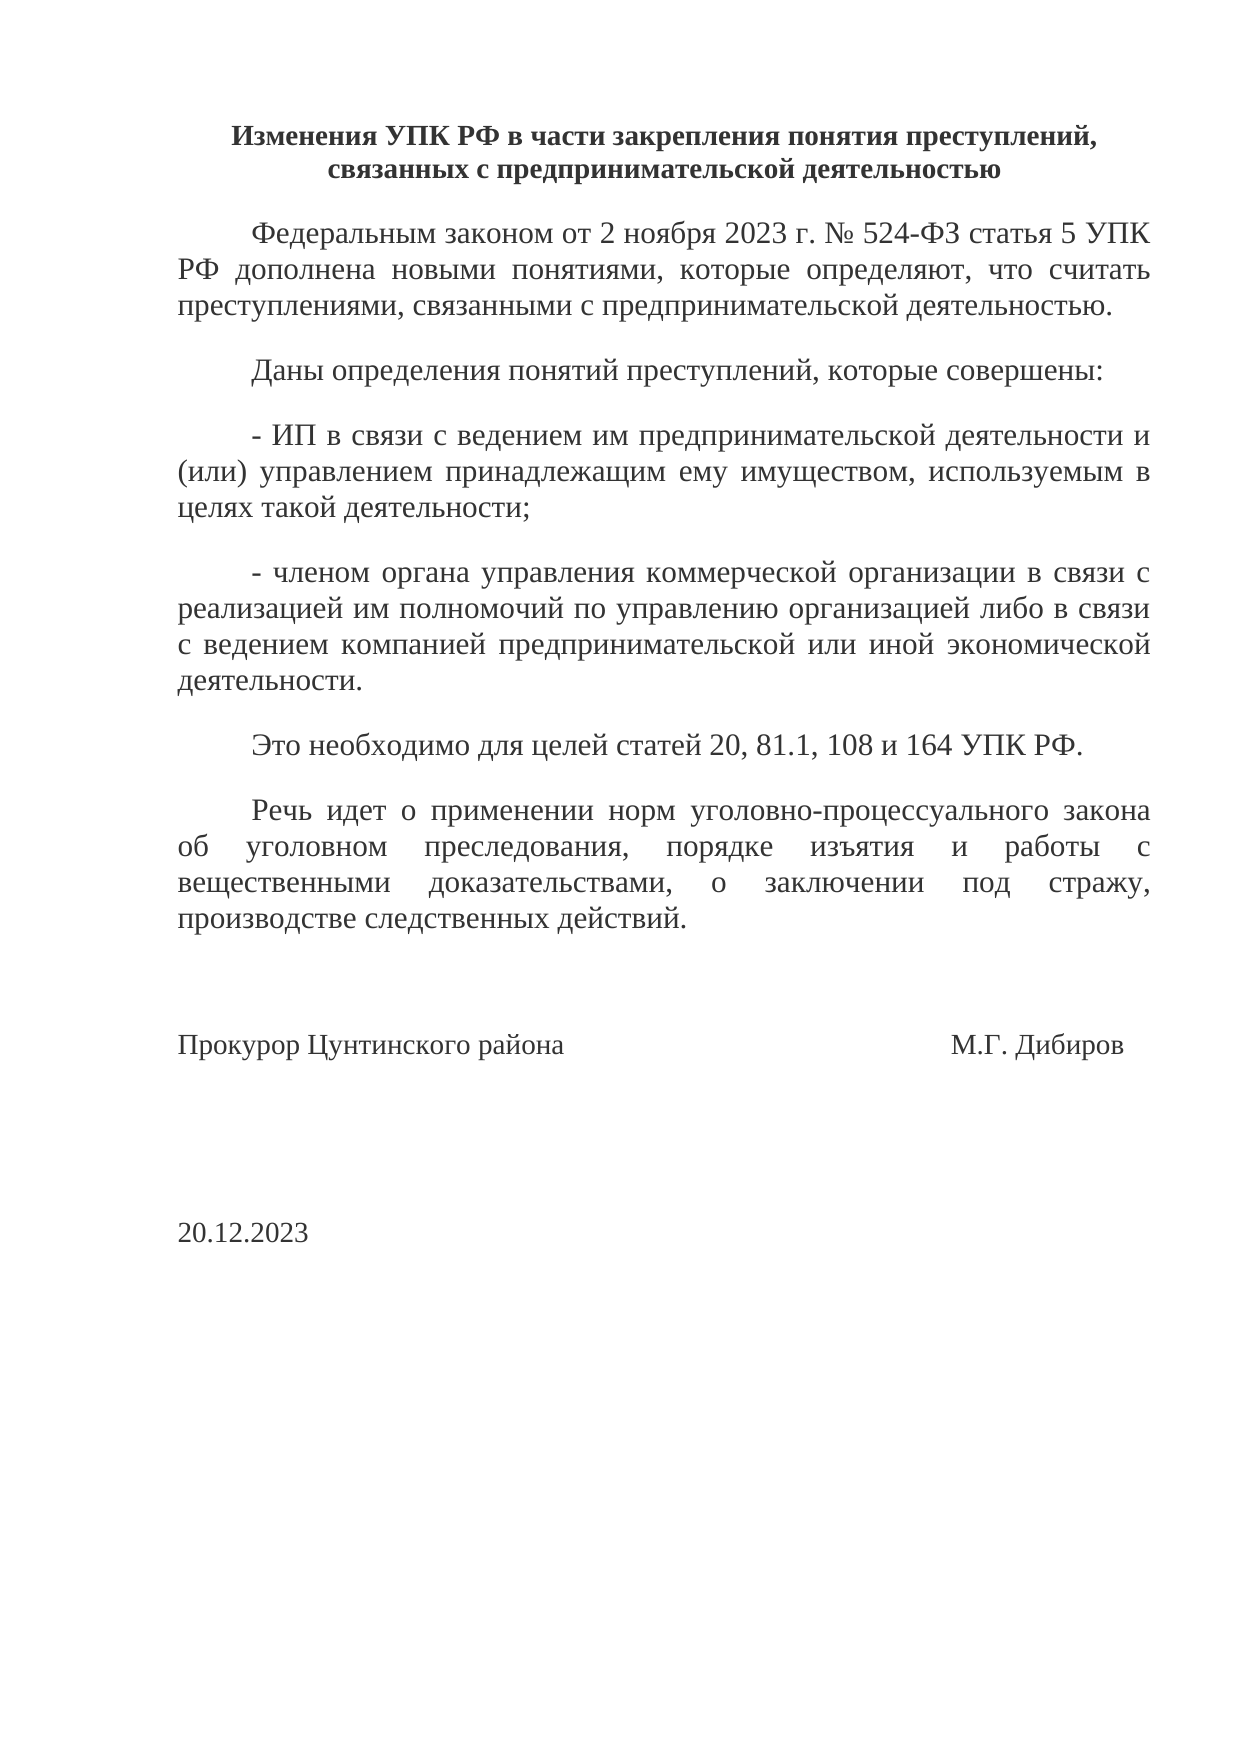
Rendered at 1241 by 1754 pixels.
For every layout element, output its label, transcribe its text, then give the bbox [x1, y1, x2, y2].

text Изменения УПК РФ в части закрепления понятия преступлений, связанных с предпринимательской деятельностью [177, 118, 1152, 185]
text - ИП в связи с ведением им предпринимательской деятельности и (или) управлением принадлежащим ему имуществом, используемым в целях такой деятельности; [177, 416, 1152, 524]
text Это необходимо для целей статей 20, 81.1, 108 и 164 УПК РФ. [177, 726, 1152, 762]
text Даны определения понятий преступлений, которые совершены: [177, 351, 1152, 387]
text 20.12.2023 [177, 1215, 1152, 1249]
text Федеральным законом от 2 ноября 2023 г. № 524-ФЗ статья 5 УПК РФ дополнена новыми понятиями, которые определяют, что считать преступлениями, связанными с предпринимательской деятельностью. [177, 214, 1152, 322]
text - членом органа управления коммерческой организации в связи с реализацией им полномочий по управлению организацией либо в связи с ведением компанией предпринимательской или иной экономической деятельности. [177, 553, 1152, 697]
text Прокурор Цунтинского района М.Г. Дибиров [177, 1027, 1152, 1061]
text Речь идет о применении норм уголовно-процессуального закона об уголовном преследования, порядке изъятия и работы с вещественными доказательствами, о заключении под стражу, производстве следственных действий. [177, 791, 1152, 935]
